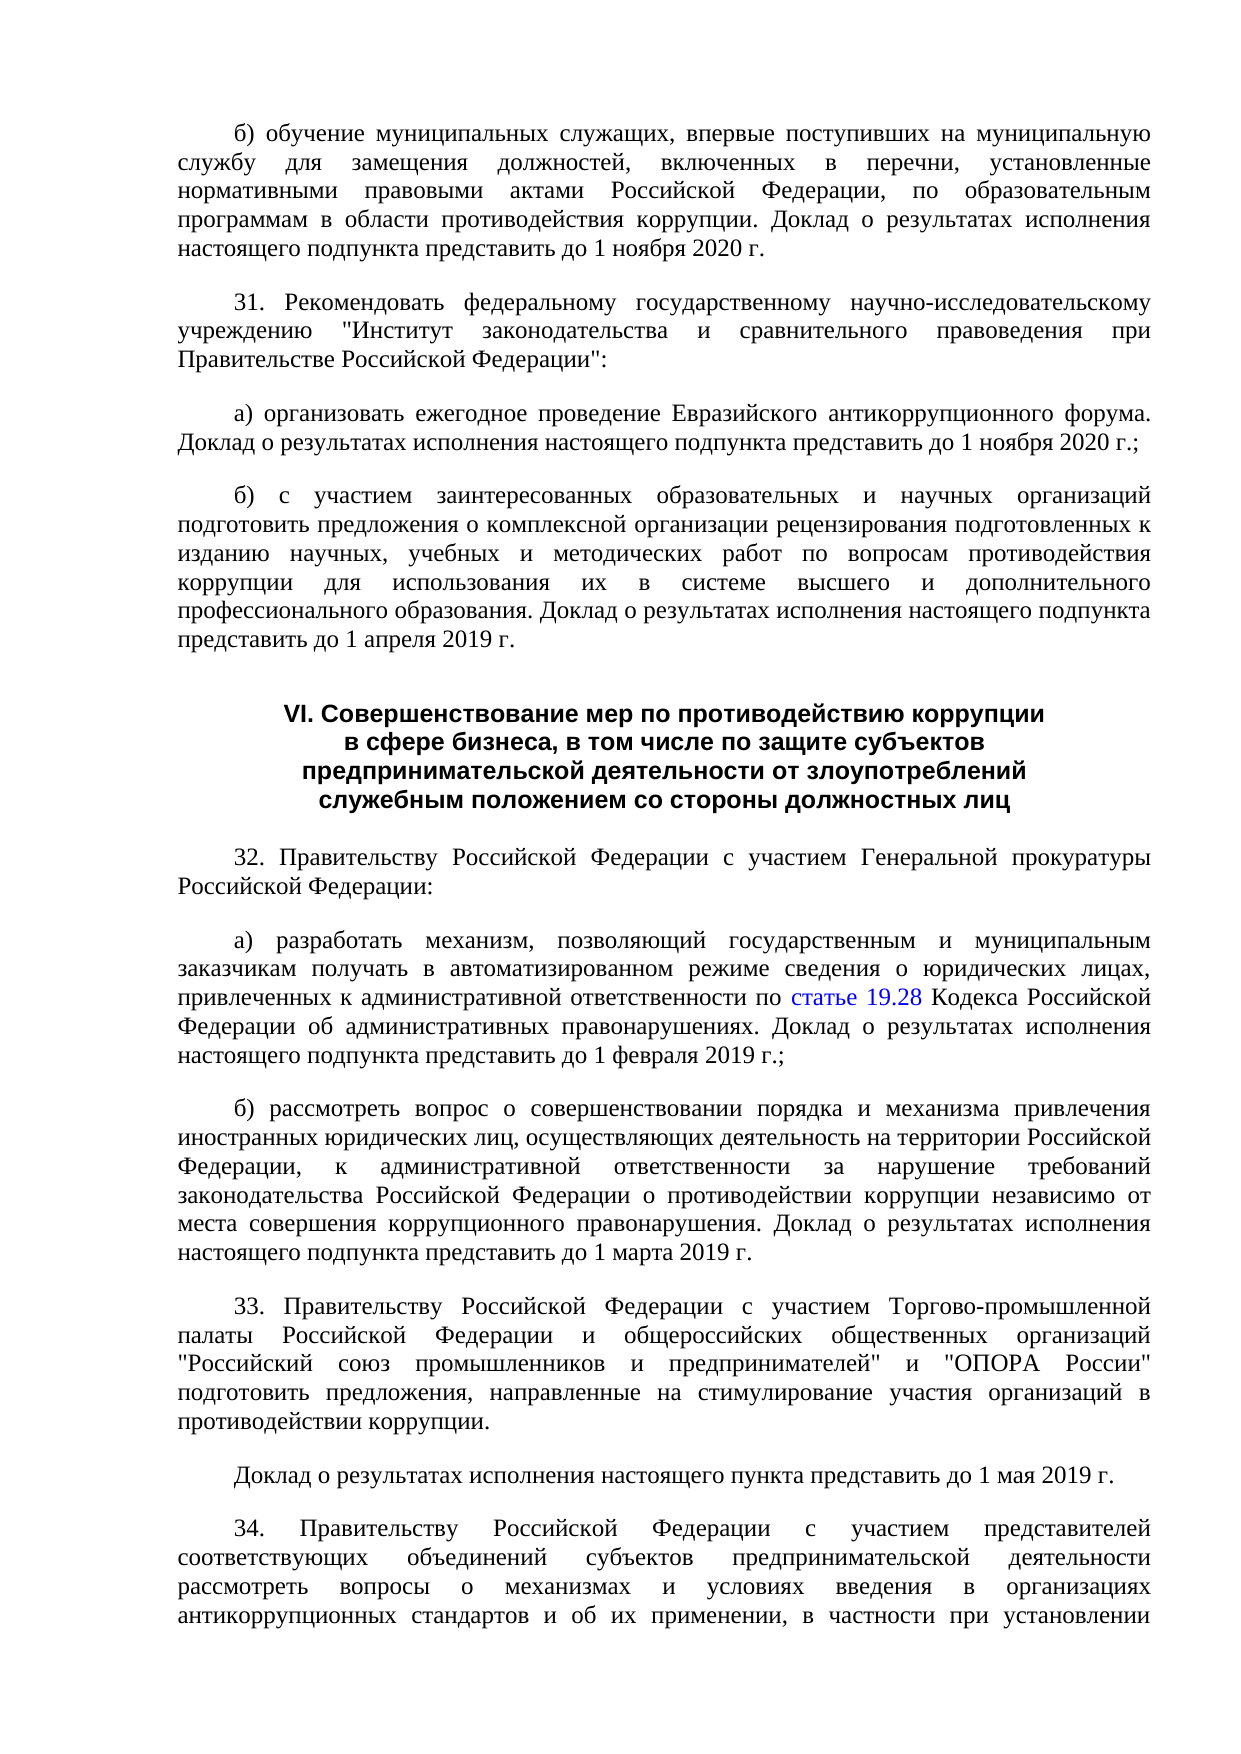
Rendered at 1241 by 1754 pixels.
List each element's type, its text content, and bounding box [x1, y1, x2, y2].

text б) с участием заинтересованных образовательных и научных организаций подготовить предложения о комплексной организации рецензирования подготовленных к изданию научных, учебных и методических работ по вопросам противодействия коррупции для использования их в системе высшего и дополнительного профессионального образования. Доклад о результатах исполнения настоящего подпункта представить до 1 апреля 2019 г. [177, 481, 1152, 653]
text 32. Правительству Российской Федерации с участием Генеральной прокуратуры Российской Федерации: [177, 842, 1152, 900]
title служебным положением со стороны должностных лиц [177, 785, 1152, 813]
text а) разработать механизм, позволяющий государственным и муниципальным заказчикам получать в автоматизированном режиме сведения о юридических лицах, привлеченных к административной ответственности по статье 19.28 Кодекса Российской Федерации об административных правонарушениях. Доклад о результатах исполнения настоящего подпункта представить до 1 февраля 2019 г.; [177, 925, 1152, 1068]
text 33. Правительству Российской Федерации с участием Торгово-промышленной палаты Российской Федерации и общероссийских общественных организаций "Российский союз промышленников и предпринимателей" и "ОПОРА России" подготовить предложения, направленные на стимулирование участия организаций в противодействии коррупции. [177, 1291, 1152, 1435]
text а) организовать ежегодное проведение Евразийского антикоррупционного форума. Доклад о результатах исполнения настоящего подпункта представить до 1 ноября 2020 г.; [177, 398, 1152, 456]
text б) обучение муниципальных служащих, впервые поступивших на муниципальную службу для замещения должностей, включенных в перечни, установленные нормативными правовыми актами Российской Федерации, по образовательным программам в области противодействия коррупции. Доклад о результатах исполнения настоящего подпункта представить до 1 ноября 2020 г. [177, 118, 1152, 262]
title в сфере бизнеса, в том числе по защите субъектов [177, 727, 1152, 756]
title VI. Совершенствование мер по противодействию коррупции [177, 698, 1152, 727]
text б) рассмотреть вопрос о совершенствовании порядка и механизма привлечения иностранных юридических лиц, осуществляющих деятельность на территории Российской Федерации, к административной ответственности за нарушение требований законодательства Российской Федерации о противодействии коррупции независимо от места совершения коррупционного правонарушения. Доклад о результатах исполнения настоящего подпункта представить до 1 марта 2019 г. [177, 1093, 1152, 1266]
title предпринимательской деятельности от злоупотреблений [177, 756, 1152, 785]
text Доклад о результатах исполнения настоящего пункта представить до 1 мая 2019 г. [177, 1460, 1152, 1488]
text 31. Рекомендовать федеральному государственному научно-исследовательскому учреждению "Институт законодательства и сравнительного правоведения при Правительстве Российской Федерации": [177, 287, 1152, 373]
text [177, 1513, 1152, 1628]
